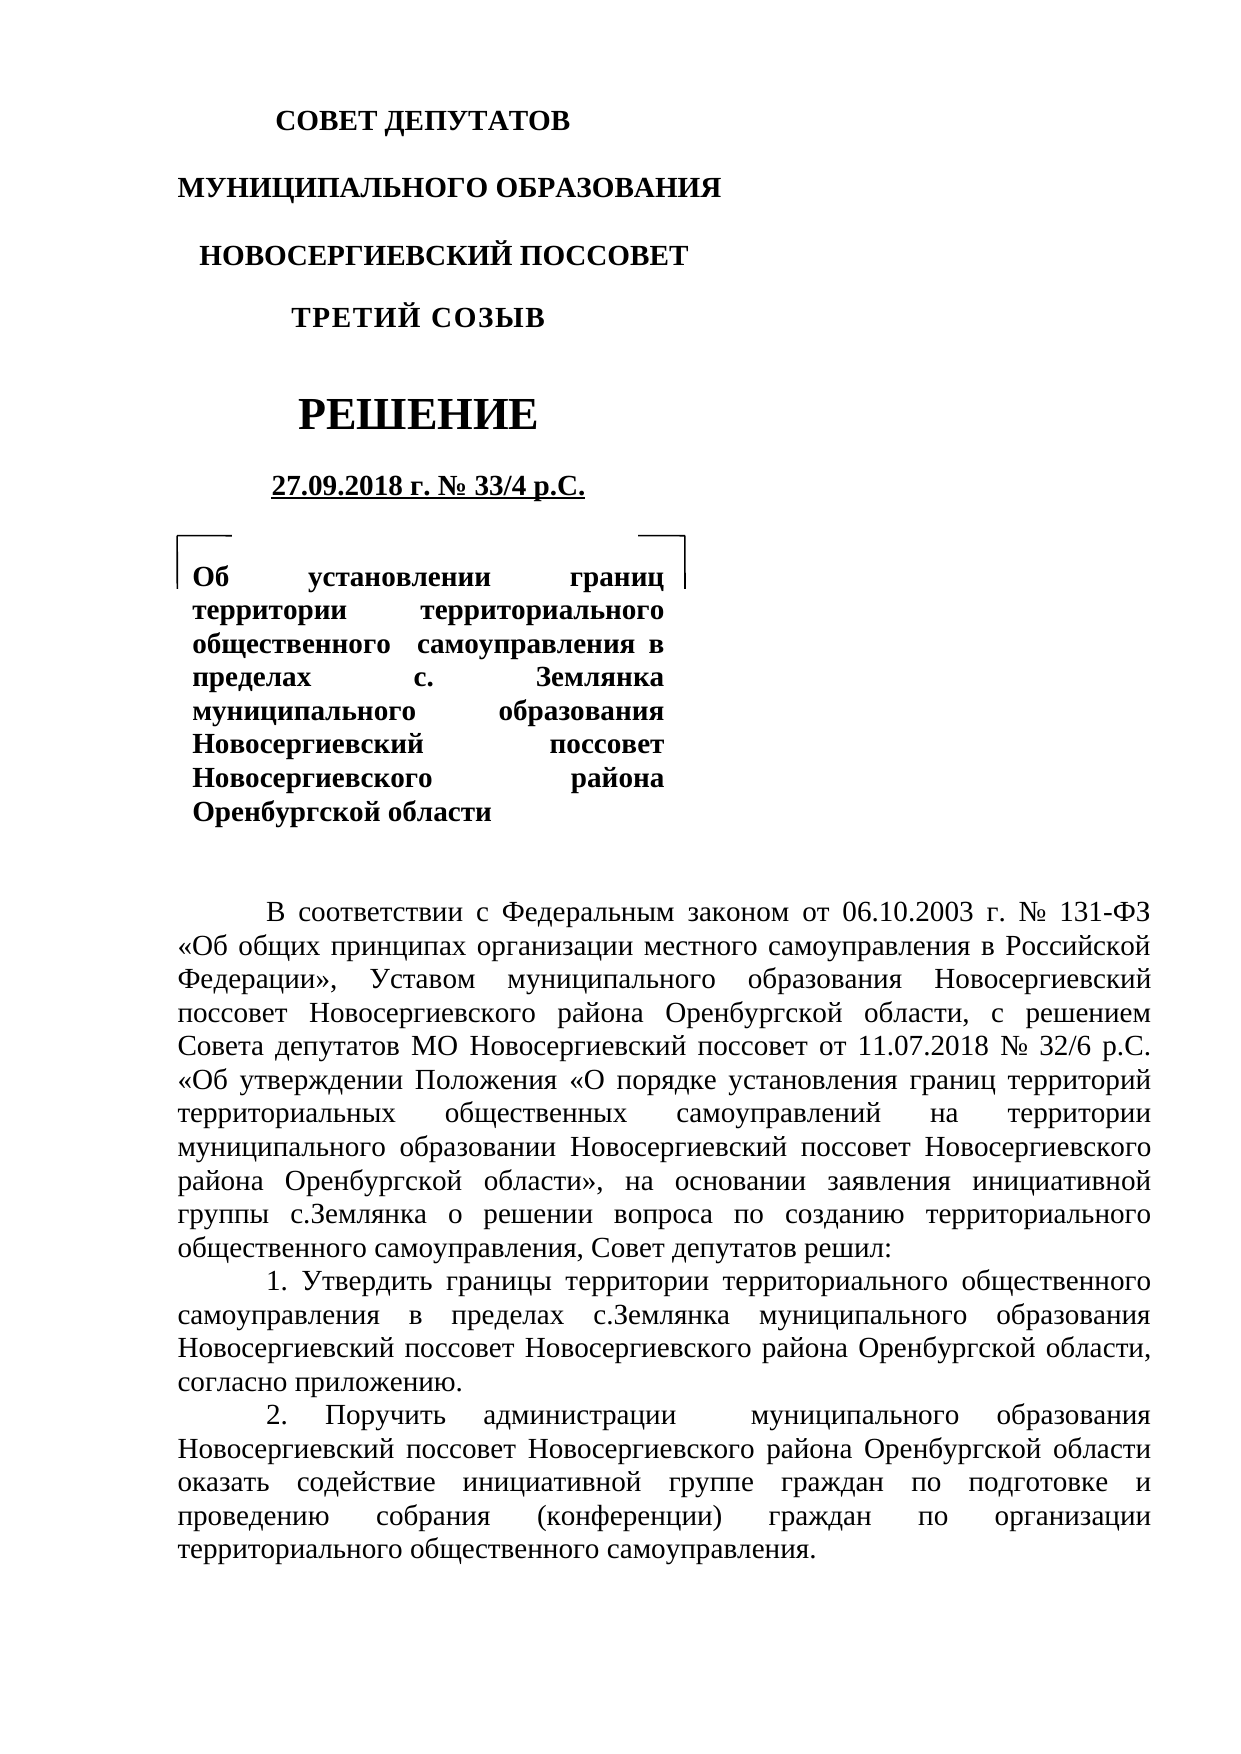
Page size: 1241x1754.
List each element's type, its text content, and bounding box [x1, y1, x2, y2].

text Об установлении границ территории территориального общественного самоуправления в пределах с. Землянка муниципального образования Новосергиевский поссовет Новосергиевского района Оренбургской области [192, 559, 664, 827]
text 2. Поручить администрации муниципального образования Новосергиевский поссовет Новосергиевского района Оренбургской области оказать содействие инициативной группе граждан по подготовке и проведению собрания (конференции) граждан по организации территориального общественного самоуправления. [177, 1397, 1152, 1565]
title РЕШЕНИЕ [177, 386, 1152, 439]
title 27.09.2018 г. № 33/4 р.С. [177, 468, 679, 501]
title СОВЕТ ДЕПУТАТОВ [177, 103, 1152, 171]
title МУНИЦИПАЛЬНОГО ОБРАЗОВАНИЯ [177, 171, 1152, 204]
text 1. Утвердить границы территории территориального общественного самоуправления в пределах с.Землянка муниципального образования Новосергиевский поссовет Новосергиевского района Оренбургской области, согласно приложению. [177, 1263, 1152, 1397]
subtitle ТРЕТИЙ СОЗЫВ [177, 300, 1152, 333]
text В соответствии с Федеральным законом от 06.10.2003 г. № 131-ФЗ «Об общих принципах организации местного самоуправления в Российской Федерации», Уставом муниципального образования Новосергиевский поссовет Новосергиевского района Оренбургской области, с решением Совета депутатов МО Новосергиевский поссовет от 11.07.2018 № 32/6 р.С. «Об утверждении Положения «О порядке установления границ территорий территориальных общественных самоуправлений на территории муниципального образовании Новосергиевский поссовет Новосергиевского района Оренбургской области», на основании заявления инициативной группы с.Землянка о решении вопроса по созданию территориального общественного самоуправления, Совет депутатов решил: [177, 894, 1152, 1263]
title НОВОСЕРГИЕВСКИЙ ПОССОВЕТ [177, 238, 1152, 271]
